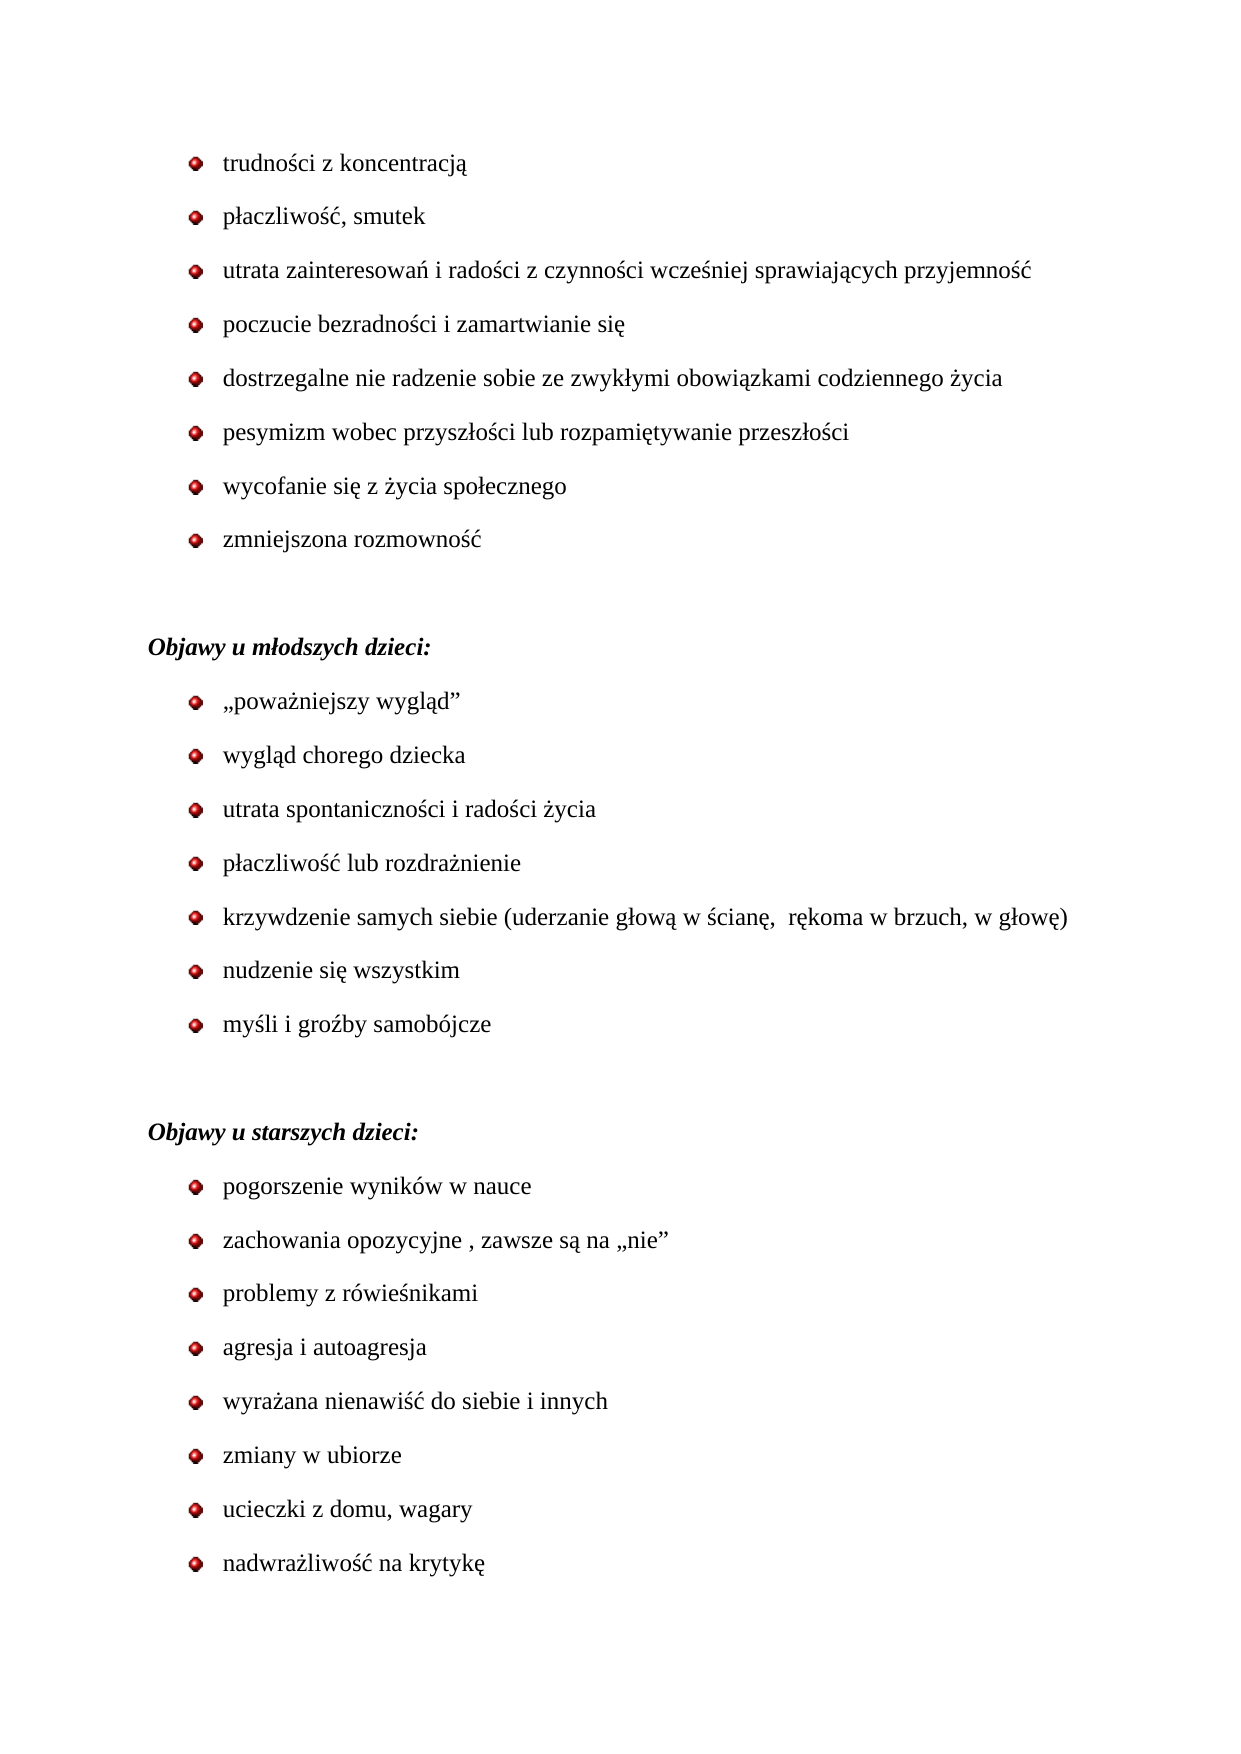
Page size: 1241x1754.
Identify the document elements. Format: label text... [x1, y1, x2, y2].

picture [186, 908, 203, 925]
text Objawy u młodszych dzieci: [148, 632, 1093, 661]
list wycofanie się z życia społecznego [185, 471, 1093, 499]
picture [186, 208, 203, 225]
list dostrzegalne nie radzenie sobie ze zwykłymi obowiązkami codziennego życia [185, 363, 1093, 392]
picture [186, 962, 203, 979]
picture [186, 423, 203, 441]
list poczucie bezradności i zamartwianie się [185, 309, 1093, 338]
list „poważniejszy wygląd” [185, 686, 1093, 715]
list trudności z koncentracją [185, 148, 1093, 176]
list krzywdzenie samych siebie (uderzanie głową w ścianę, rękoma w brzuch, w głowę) [185, 902, 1093, 930]
picture [186, 1554, 203, 1572]
picture [186, 262, 203, 279]
text Objawy u starszych dzieci: [148, 1117, 1093, 1146]
picture [186, 1446, 203, 1464]
list problemy z rówieśnikami [185, 1278, 1093, 1307]
picture [186, 1500, 203, 1518]
list zmniejszona rozmowność [185, 524, 1093, 553]
list nadwrażliwość na krytykę [185, 1548, 1093, 1577]
list zmiany w ubiorze [185, 1440, 1093, 1469]
picture [186, 1016, 203, 1033]
picture [186, 693, 203, 710]
list agresja i autoagresja [185, 1332, 1093, 1361]
picture [186, 369, 203, 387]
picture [186, 1177, 203, 1195]
picture [186, 315, 203, 333]
picture [186, 1285, 203, 1302]
picture [186, 1393, 203, 1410]
list wygląd chorego dziecka [185, 740, 1093, 769]
picture [186, 800, 203, 818]
list utrata spontaniczności i radości życia [185, 794, 1093, 823]
picture [186, 477, 203, 495]
list płaczliwość, smutek [185, 201, 1093, 230]
picture [186, 854, 203, 871]
list utrata zainteresowań i radości z czynności wcześniej sprawiających przyjemność [185, 255, 1093, 284]
list wyrażana nienawiść do siebie i innych [185, 1386, 1093, 1415]
picture [186, 746, 203, 764]
list myśli i groźby samobójcze [185, 1009, 1093, 1038]
picture [186, 1231, 203, 1249]
picture [186, 1339, 203, 1356]
picture [186, 154, 203, 171]
list zachowania opozycyjne , zawsze są na „nie” [185, 1225, 1093, 1253]
list płaczliwość lub rozdrażnienie [185, 848, 1093, 876]
list pogorszenie wyników w nauce [185, 1171, 1093, 1199]
list pesymizm wobec przyszłości lub rozpamiętywanie przeszłości [185, 417, 1093, 446]
list nudzenie się wszystkim [185, 955, 1093, 984]
picture [186, 531, 203, 548]
list ucieczki z domu, wagary [185, 1494, 1093, 1523]
